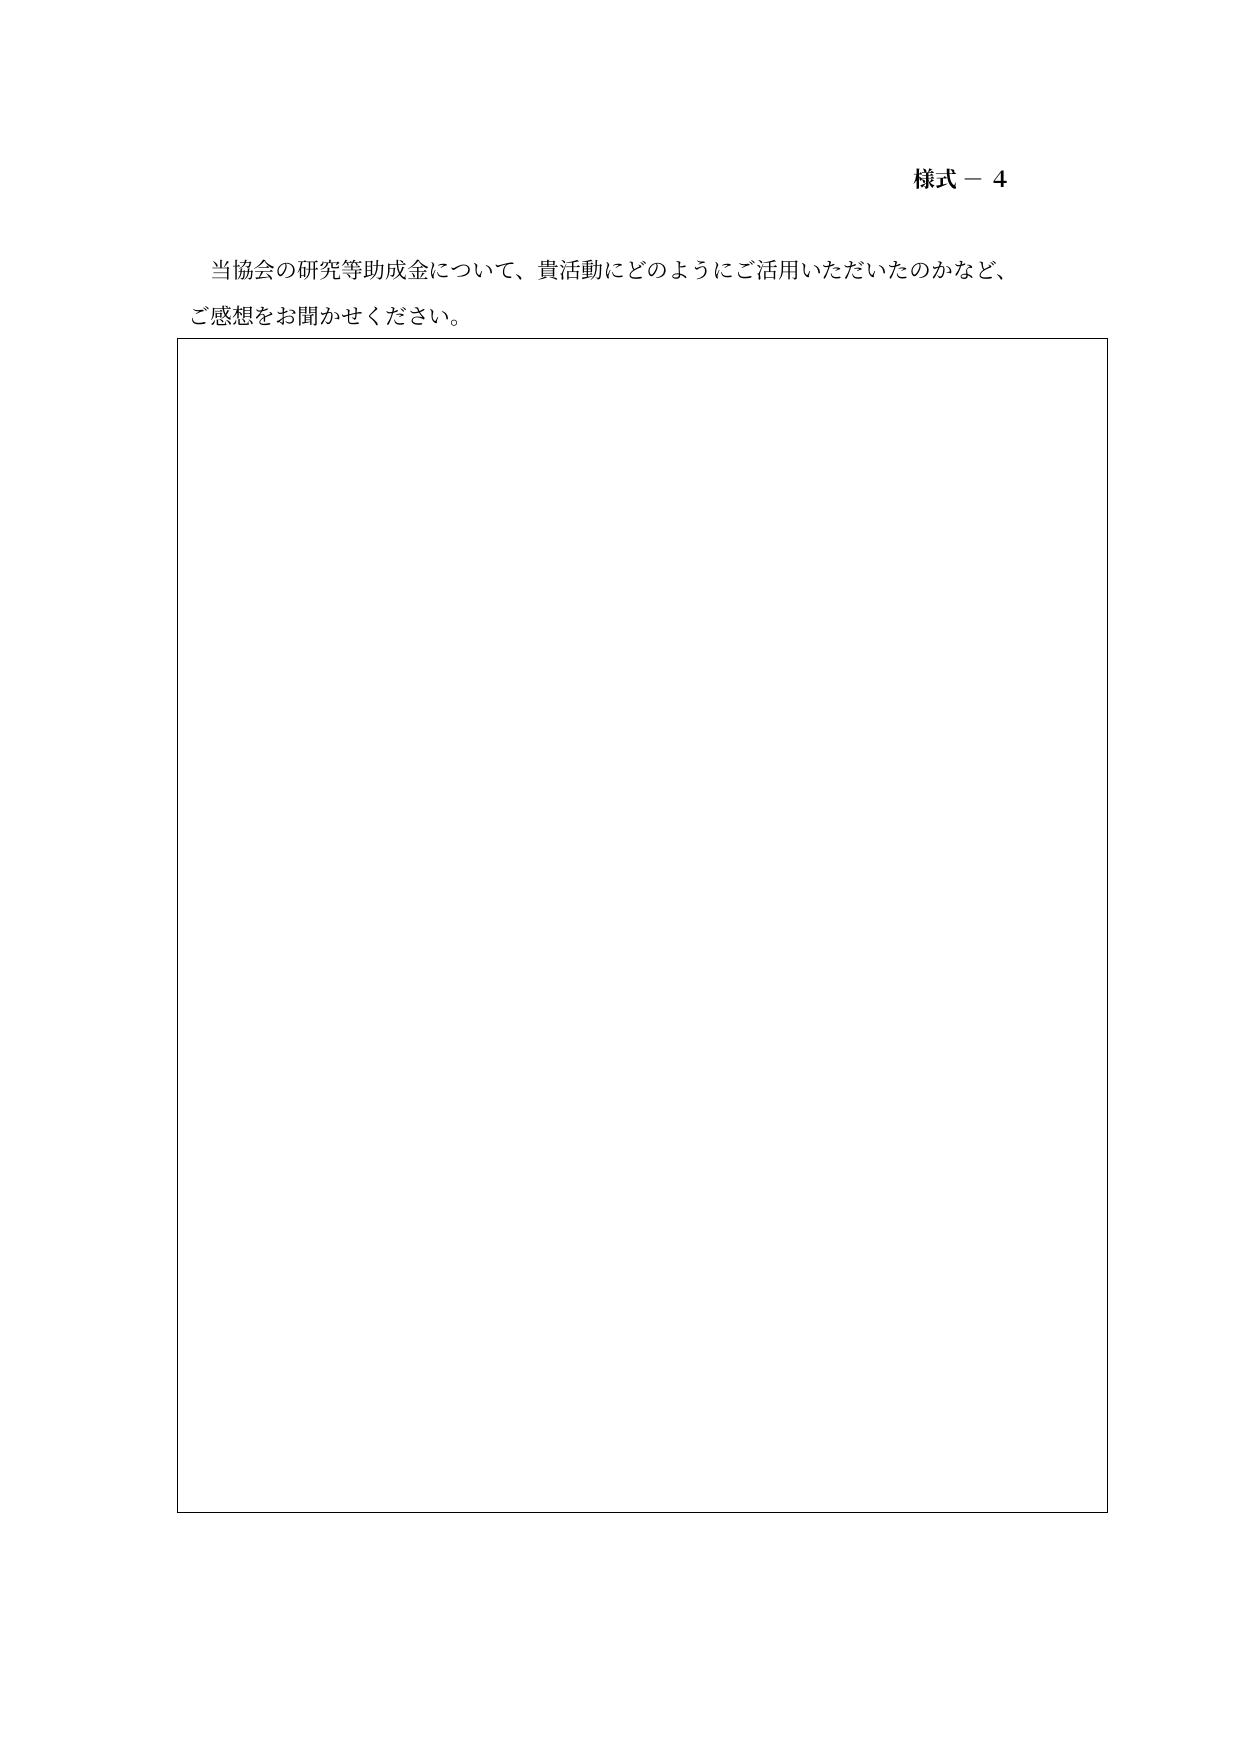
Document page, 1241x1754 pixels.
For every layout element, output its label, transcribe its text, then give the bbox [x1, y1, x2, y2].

text ご感想をお聞かせください。 [188, 292, 1063, 337]
text 当協会の研究等助成金について、貴活動にどのようにご活用いただいたのかなど、 [188, 246, 1063, 292]
text 様式 － ４ [177, 155, 1063, 201]
table_header [178, 339, 1107, 1512]
